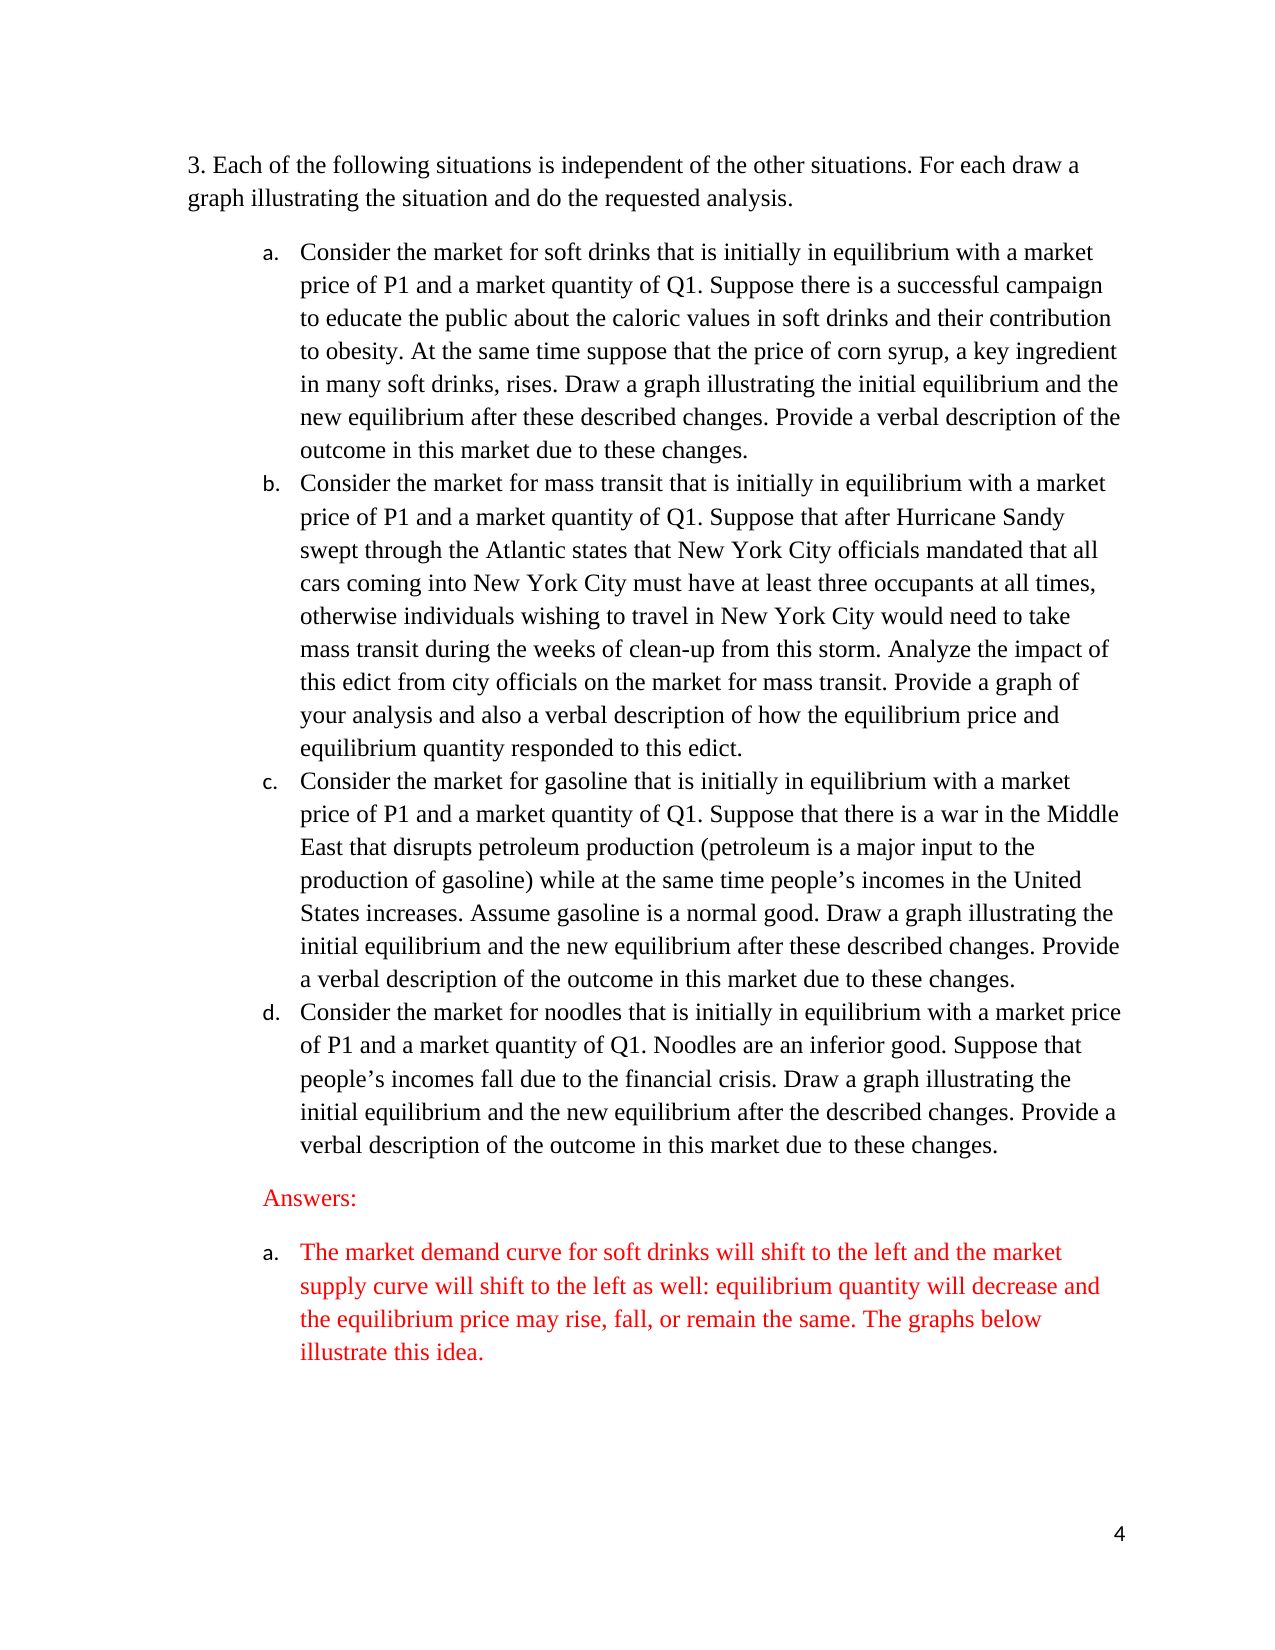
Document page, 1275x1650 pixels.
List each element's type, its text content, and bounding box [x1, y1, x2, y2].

list Consider the market for noodles that is initially in equilibrium with a market price of P1 and a market quantity of Q1. Noodles are an inferior good. Suppose that people’s incomes fall due to the financial crisis. Draw a graph illustrating the initial equilibrium and the new equilibrium after the described changes. Provide a verbal description of the outcome in this market due to these changes. [262, 997, 1125, 1158]
list The market demand curve for soft drinks will shift to the left and the market supply curve will shift to the left as well: equilibrium quantity will decrease and the equilibrium price may rise, fall, or remain the same. The graphs below illustrate this idea. [262, 1237, 1125, 1366]
list Consider the market for gasoline that is initially in equilibrium with a market price of P1 and a market quantity of Q1. Suppose that there is a war in the Middle East that disrupts petroleum production (petroleum is a major input to the production of gasoline) while at the same time people’s incomes in the United States increases. Assume gasoline is a normal good. Draw a graph illustrating the initial equilibrium and the new equilibrium after these described changes. Provide a verbal description of the outcome in this market due to these changes. [262, 766, 1125, 993]
text Answers: [262, 1183, 1125, 1212]
text 3. Each of the following situations is independent of the other situations. For each draw a graph illustrating the situation and do the requested analysis. [187, 150, 1125, 212]
list Consider the market for soft drinks that is initially in equilibrium with a market price of P1 and a market quantity of Q1. Suppose there is a successful campaign to educate the public about the caloric values in soft drinks and their contribution to obesity. At the same time suppose that the price of corn syrup, a key ingredient in many soft drinks, rises. Draw a graph illustrating the initial equilibrium and the new equilibrium after these described changes. Provide a verbal description of the outcome in this market due to these changes. [262, 237, 1125, 464]
list Consider the market for mass transit that is initially in equilibrium with a market price of P1 and a market quantity of Q1. Suppose that after Hurricane Sandy swept through the Atlantic states that New York City officials mandated that all cars coming into New York City must have at least three occupants at all times, otherwise individuals wishing to travel in New York City would need to take mass transit during the weeks of clean-up from this storm. Analyze the impact of this edict from city officials on the market for mass transit. Provide a graph of your analysis and also a verbal description of how the equilibrium price and equilibrium quantity responded to this edict. [262, 468, 1125, 762]
